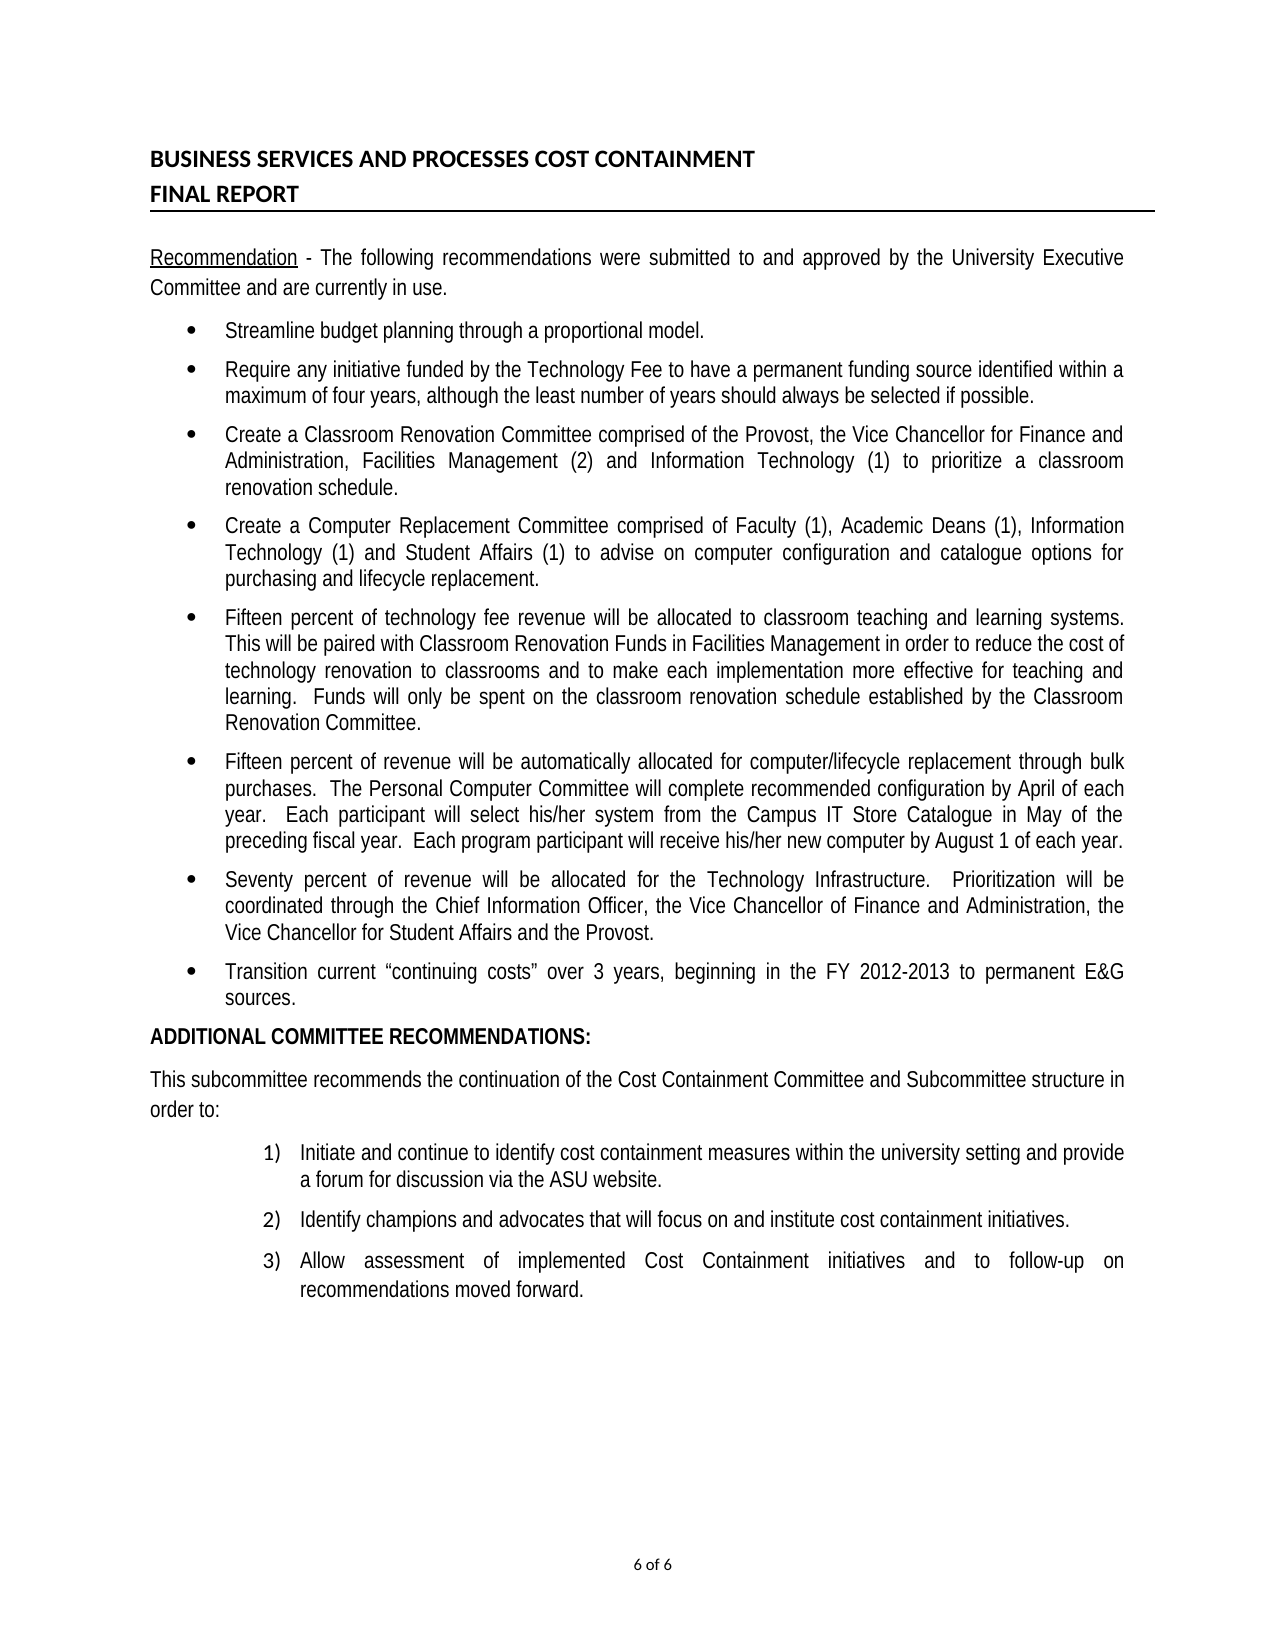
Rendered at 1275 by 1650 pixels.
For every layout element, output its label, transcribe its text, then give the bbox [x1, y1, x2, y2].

text ADDITIONAL COMMITTEE RECOMMENDATIONS: [150, 1023, 1125, 1049]
list Transition current “continuing costs” over 3 years, beginning in the FY 2012-2013 to permanent E&G sources. [187, 958, 1125, 1010]
list Fifteen percent of revenue will be automatically allocated for computer/lifecycle replacement through bulk purchases. The Personal Computer Committee will complete recommended configuration by April of each year. Each participant will select his/her system from the Campus IT Store Catalogue in May of the preceding fiscal year. Each program participant will receive his/her new computer by August 1 of each year. [187, 748, 1125, 853]
text This subcommittee recommends the continuation of the Cost Containment Committee and Subcommittee structure in order to: [150, 1066, 1125, 1122]
list Allow assessment of implemented Cost Containment initiatives and to follow-up on recommendations moved forward. [262, 1246, 1125, 1302]
text Recommendation - The following recommendations were submitted to and approved by the University Executive Committee and are currently in use. [150, 244, 1125, 300]
list Create a Computer Replacement Committee comprised of Faculty (1), Academic Deans (1), Information Technology (1) and Student Affairs (1) to advise on computer configuration and catalogue options for purchasing and lifecycle replacement. [187, 512, 1125, 591]
list Streamline budget planning through a proportional model. [187, 317, 1125, 343]
list Fifteen percent of technology fee revenue will be allocated to classroom teaching and learning systems. This will be paired with Classroom Renovation Funds in Facilities Management in order to reduce the cost of technology renovation to classrooms and to make each implementation more effective for teaching and learning. Funds will only be spent on the classroom renovation schedule established by the Classroom Renovation Committee. [187, 604, 1125, 736]
list Create a Classroom Renovation Committee comprised of the Provost, the Vice Chancellor for Finance and Administration, Facilities Management (2) and Information Technology (1) to prioritize a classroom renovation schedule. [187, 421, 1125, 500]
list Identify champions and advocates that will focus on and institute cost containment initiatives. [262, 1205, 1125, 1233]
list Initiate and continue to identify cost containment measures within the university setting and provide a forum for discussion via the ASU website. [262, 1138, 1125, 1193]
list Require any initiative funded by the Technology Fee to have a permanent funding source identified within a maximum of four years, although the least number of years should always be selected if possible. [187, 356, 1125, 408]
list Seventy percent of revenue will be allocated for the Technology Infrastructure. Prioritization will be coordinated through the Chief Information Officer, the Vice Chancellor of Finance and Administration, the Vice Chancellor for Student Affairs and the Provost. [187, 866, 1125, 945]
